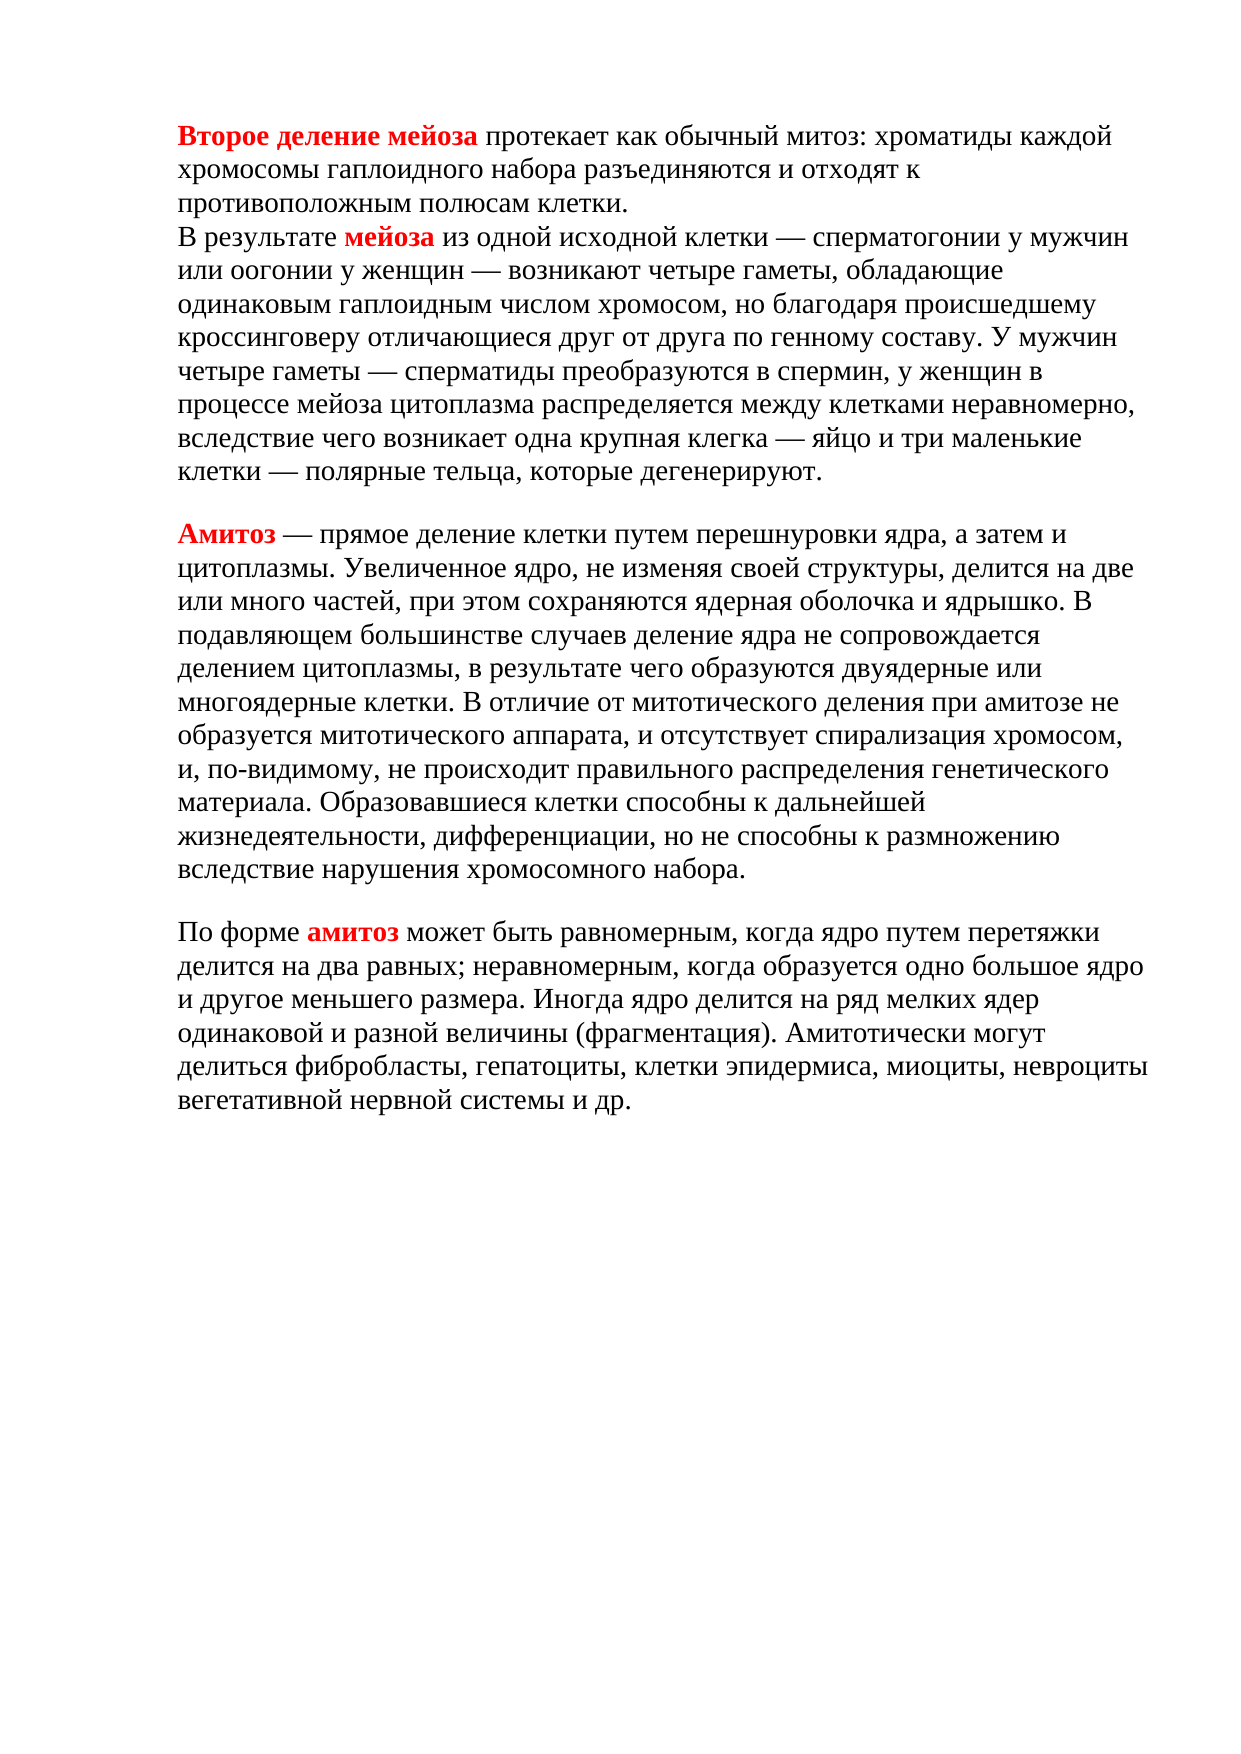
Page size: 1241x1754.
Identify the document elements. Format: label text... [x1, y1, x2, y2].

text Амитоз — прямое деление клетки путем перешнуровки ядра, а затем и цитоплазмы. Увеличенное ядро, не изменяя своей структуры, делится на две или много частей, при этом сохраняются ядерная оболочка и ядрышко. В подавляющем большинстве случаев деление ядра не сопровождается делением цитоплазмы, в результате чего образуются двуядерные или многоядерные клетки. В отличие от митотического деления при амитозе не образуется митотического аппарата, и отсутствует спирализация хромосом, и, по-видимому, не происходит правильного распределения генетического материала. Образовавшиеся клетки способны к дальнейшей жизнедеятельности, дифференциации, но не способны к размножению вследствие нарушения хромосомного набора. [177, 516, 1152, 885]
text По форме амитоз может быть равномерным, когда ядро путем перетяжки делится на два равных; неравномерным, когда образуется одно большое ядро и другое меньшего размера. Иногда ядро делится на ряд мелких ядер одинаковой и разной величины (фрагментация). Амитотически могут делиться фибробласты, гепатоциты, клетки эпидермиса, миоциты, невроциты вегетативной нервной системы и др. [177, 914, 1152, 1116]
text Второе деление мейоза протекает как обычный митоз: хроматиды каждой хромосомы гаплоидного набора разъединяются и отходят к противоположным полюсам клетки. В результате мейоза из одной исходной клетки — сперматогонии у мужчин или оогонии у женщин — возникают четыре гаметы, обладающие одинаковым гаплоидным числом хромосом, но благодаря происшедшему кроссинговеру отличающиеся друг от друга по генному составу. У мужчин четыре гаметы — сперматиды преобразуются в спермин, у женщин в процессе мейоза цитоплазма распределяется между клетками неравномерно, вследствие чего возникает одна крупная клегка — яйцо и три маленькие клетки — полярные тельца, которые дегенерируют. [177, 118, 1152, 487]
